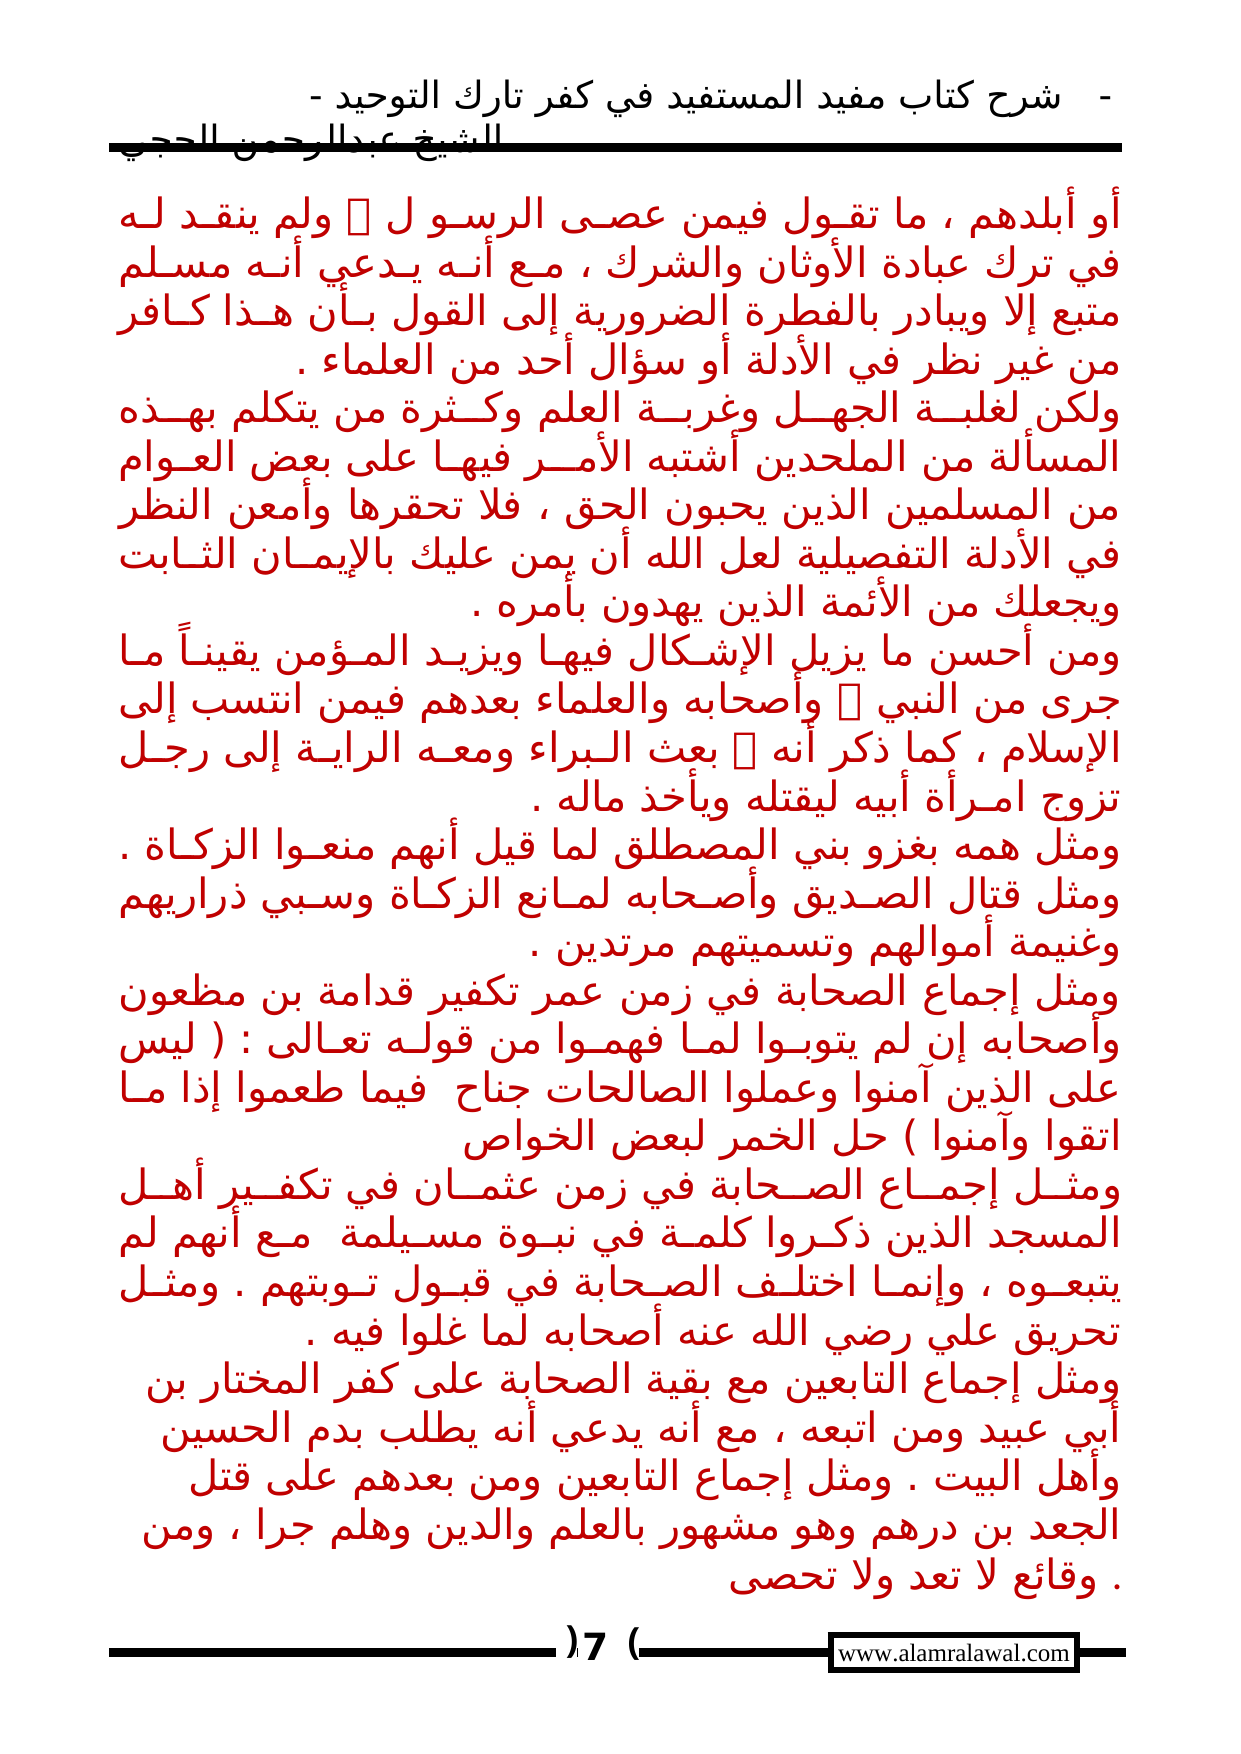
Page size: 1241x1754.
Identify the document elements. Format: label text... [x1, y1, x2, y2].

text ومثل همه بغزو بني المصطلق لما قيل أنهم منعوا الزكاة . ومثل قتال الصديق وأصحابه لمانع الزكاة وسبي ذراريهم وغنيمة أموالهم وتسميتهم مرتدين . [118, 821, 1122, 967]
text ومن أحسن ما يزيل الإشكال فيها ويزيد المؤمن يقيناً ما جرى من النبي  وأصحابه والعلماء بعدهم فيمن انتسب إلى الإسلام ، كما ذكر أنه  بعث البراء ومعه الراية إلى رجل تزوج امـرأة أبيه ليقتله ويأخذ ماله . [118, 627, 1122, 821]
text ولكن لغلبة الجهل وغربة العلم وكثرة من يتكلم بهذه المسألة من الملحدين أشتبه الأمـر فيها على بعض العوام من المسلمين الذين يحبون الحق ، فلا تحقرها وأمعن النظر في الأدلة التفصيلية لعل الله أن يمن عليك بالإيمان الثابت ويجعلك من الأئمة الذين يهدون بأمره . [118, 384, 1122, 627]
text ومثل إجماع الصحابة في زمن عمر تكفير قدامة بن مظعون وأصحابه إن لم يتوبوا لما فهموا من قوله تعالى : ( ليس على الذين آمنوا وعملوا الصالحات جناح فيما طعموا إذا ما اتقوا وآمنوا ) حل الخمر لبعض الخواص [118, 967, 1122, 1161]
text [118, 190, 1122, 384]
text ومثل إجماع الصحابة في زمن عثمان في تكفير أهل المسجد الذين ذكروا كلمة في نبوة مسيلمة مع أنهم لم يتبعوه ، وإنما اختلف الصحابة في قبول توبتهم . ومثل تحريق علي رضي الله عنه أصحابه لما غلوا فيه . [118, 1161, 1122, 1355]
text ومثل إجماع التابعين مع بقية الصحابة على كفر المختار بن أبي عبيد ومن اتبعه ، مع أنه يدعي أنه يطلب بدم الحسين وأهل البيت . ومثل إجماع التابعين ومن بعدهم على قتل الجعد بن درهم وهو مشهور بالعلم والدين وهلم جرا ، ومن وقائع لا تعد ولا تحصى . [118, 1355, 1122, 1600]
